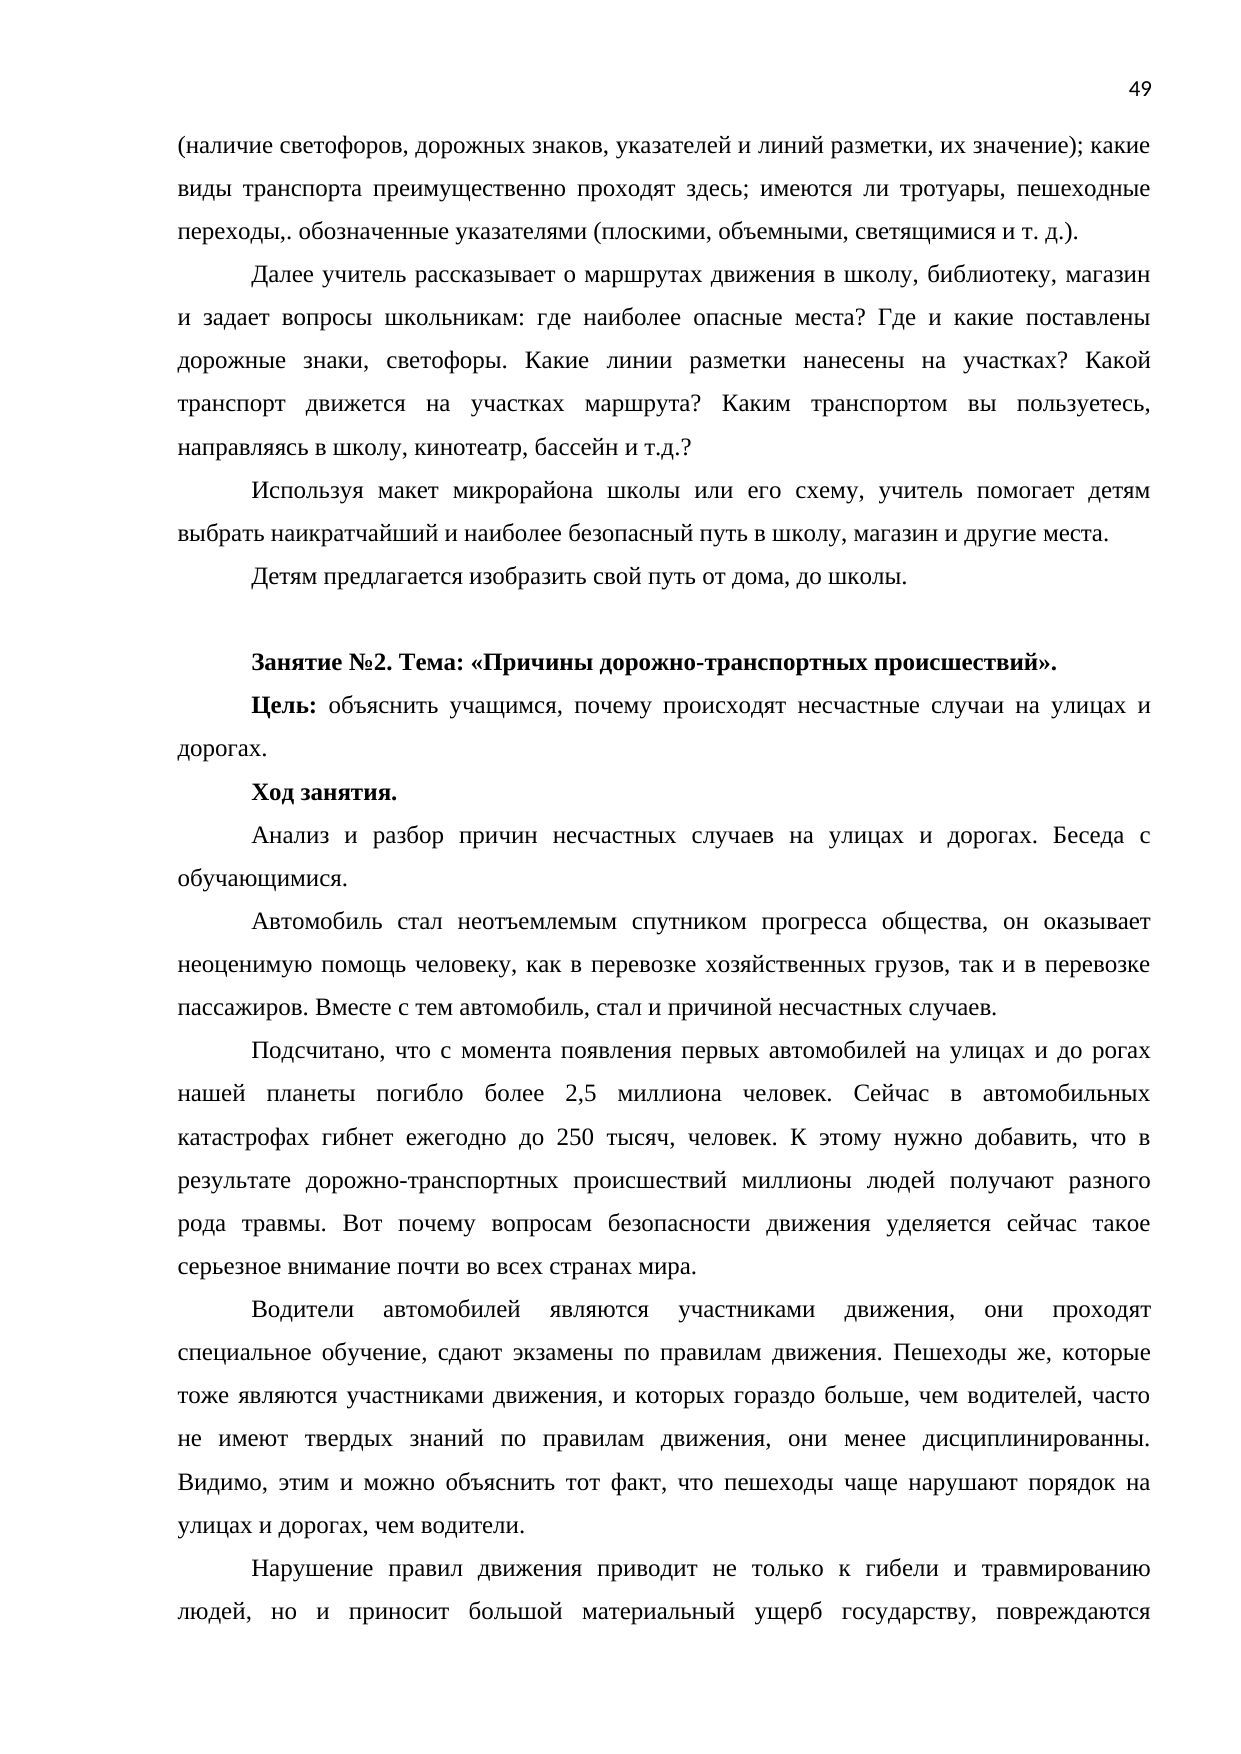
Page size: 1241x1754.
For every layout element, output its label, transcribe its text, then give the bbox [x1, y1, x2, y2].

text Автомобиль стал неотъемлемым спутником прогресса общества, он оказывает неоценимую помощь человеку, как в перевозке хозяйственных грузов, так и в перевозке пассажиров. Вместе с тем автомобиль, стал и причиной несчастных случаев. [177, 906, 1152, 1021]
text Используя макет микрорайона школы или его схему, учитель помогает детям выбрать наикратчайший и наиболее безопасный путь в школу, магазин и другие места. [177, 475, 1152, 547]
text Занятие №2. Тема: «Причины дорожно-транспортных происшествий». [177, 647, 1152, 676]
text Водители автомобилей являются участниками движения, они проходят специальное обучение, сдают экзамены по правилам движения. Пешеходы же, которые тоже являются участниками движения, и которых гораздо больше, чем водителей, часто не имеют твердых знаний по правилам движения, они менее дисциплинированны. Видимо, этим и можно объяснить тот факт, что пешеходы чаще нарушают порядок на улицах и дорогах, чем водители. [177, 1294, 1152, 1538]
text Подсчитано, что с момента появления первых автомобилей на улицах и до рогах нашей планеты погибло более 2,5 миллиона человек. Сейчас в автомобильных катастрофах гибнет ежегодно до 250 тысяч, человек. К этому нужно добавить, что в результате дорожно-транспортных происшествий миллионы людей получают разного рода травмы. Вот почему вопросам безопасности движения уделяется сейчас такое серьезное внимание почти во всех странах мира. [177, 1035, 1152, 1280]
text Детям предлагается изобразить свой путь от дома, до школы. [177, 561, 1152, 590]
text Ход занятия. [177, 777, 1152, 805]
text Анализ и разбор причин несчастных случаев на улицах и дорогах. Беседа с обучающимися. [177, 820, 1152, 892]
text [177, 1553, 1152, 1625]
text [177, 130, 1152, 245]
text Далее учитель рассказывает о маршрутах движения в школу, библиотеку, магазин и задает вопросы школьникам: где наиболее опасные места? Где и какие поставлены дорожные знаки, светофоры. Какие линии разметки нанесены на участках? Какой транспорт движется на участках маршрута? Каким транспортом вы пользуетесь, направляясь в школу, кинотеатр, бассейн и т.д.? [177, 259, 1152, 460]
text Цель: объяснить учащимся, почему происходят несчастные случаи на улицах и дорогах. [177, 690, 1152, 762]
